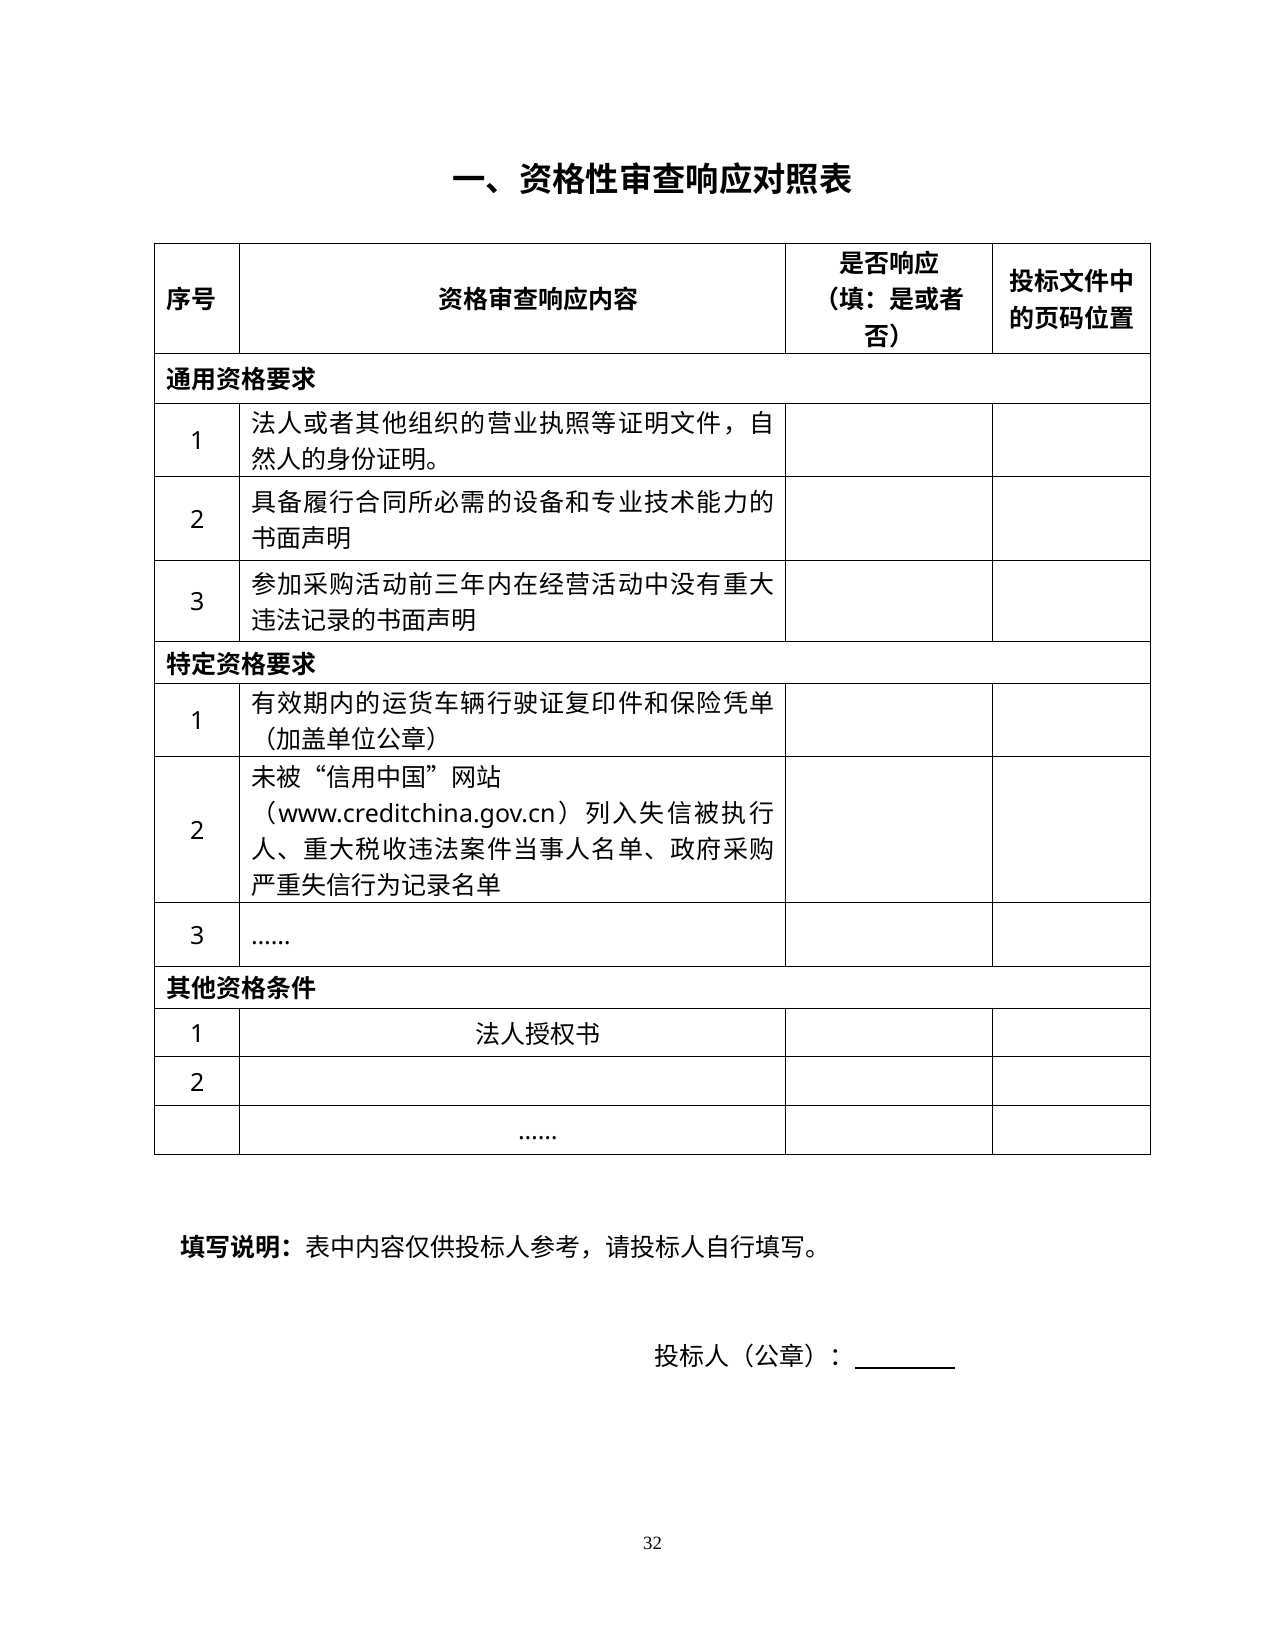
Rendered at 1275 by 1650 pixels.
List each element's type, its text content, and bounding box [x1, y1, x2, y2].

table_cell 通用资格要求 [155, 354, 1150, 403]
table_header 序号 [155, 244, 239, 352]
table_cell [993, 561, 1150, 641]
table_cell [786, 1057, 992, 1105]
table_cell 未被“信用中国”网站 （www.creditchina.gov.cn）列入失信被执行人、重大税收违法案件当事人名单、政府采购严重失信行为记录名单 [240, 757, 785, 902]
table_cell 3 [155, 903, 239, 966]
table_header 资格审查响应内容 [240, 244, 785, 352]
table_cell 1 [155, 684, 239, 756]
table_cell 3 [155, 561, 239, 641]
table_cell …… [240, 1106, 785, 1154]
table_cell 2 [155, 1057, 239, 1105]
table_cell [993, 1106, 1150, 1154]
table_cell [993, 757, 1150, 902]
table_cell [786, 1106, 992, 1154]
table_cell 参加采购活动前三年内在经营活动中没有重大违法记录的书面声明 [240, 561, 785, 641]
table_cell [786, 404, 992, 476]
table_cell [993, 477, 1150, 559]
table_header 投标文件中的页码位置 [993, 244, 1150, 352]
table_cell [240, 1057, 785, 1105]
table_cell 特定资格要求 [155, 642, 1150, 682]
text 一、资格性审查响应对照表 [148, 153, 1157, 201]
table_cell [786, 561, 992, 641]
table_header 是否响应 （填：是或者否） [786, 244, 992, 352]
table_cell 法人或者其他组织的营业执照等证明文件，自然人的身份证明。 [240, 404, 785, 476]
table_cell …… [240, 903, 785, 966]
table_cell [993, 684, 1150, 756]
table_cell [993, 1009, 1150, 1056]
table_cell 1 [155, 1009, 239, 1056]
table_cell [786, 684, 992, 756]
table_cell 1 [155, 404, 239, 476]
table_cell 具备履行合同所必需的设备和专业技术能力的书面声明 [240, 477, 785, 559]
text 填写说明：表中内容仅供投标人参考，请投标人自行填写。 [148, 1227, 1157, 1264]
table_cell [155, 1106, 239, 1154]
table_cell [993, 903, 1150, 966]
table_cell 2 [155, 757, 239, 902]
table_cell [786, 903, 992, 966]
table_cell [993, 1057, 1150, 1105]
table_cell [993, 404, 1150, 476]
text 投标人（公章）： [148, 1336, 1157, 1372]
table_cell [786, 1009, 992, 1056]
table_cell [786, 757, 992, 902]
table_cell 有效期内的运货车辆行驶证复印件和保险凭单（加盖单位公章） [240, 684, 785, 756]
table_cell 法人授权书 [240, 1009, 785, 1056]
table_cell 其他资格条件 [155, 967, 1150, 1007]
table_cell 2 [155, 477, 239, 559]
table_cell [786, 477, 992, 559]
